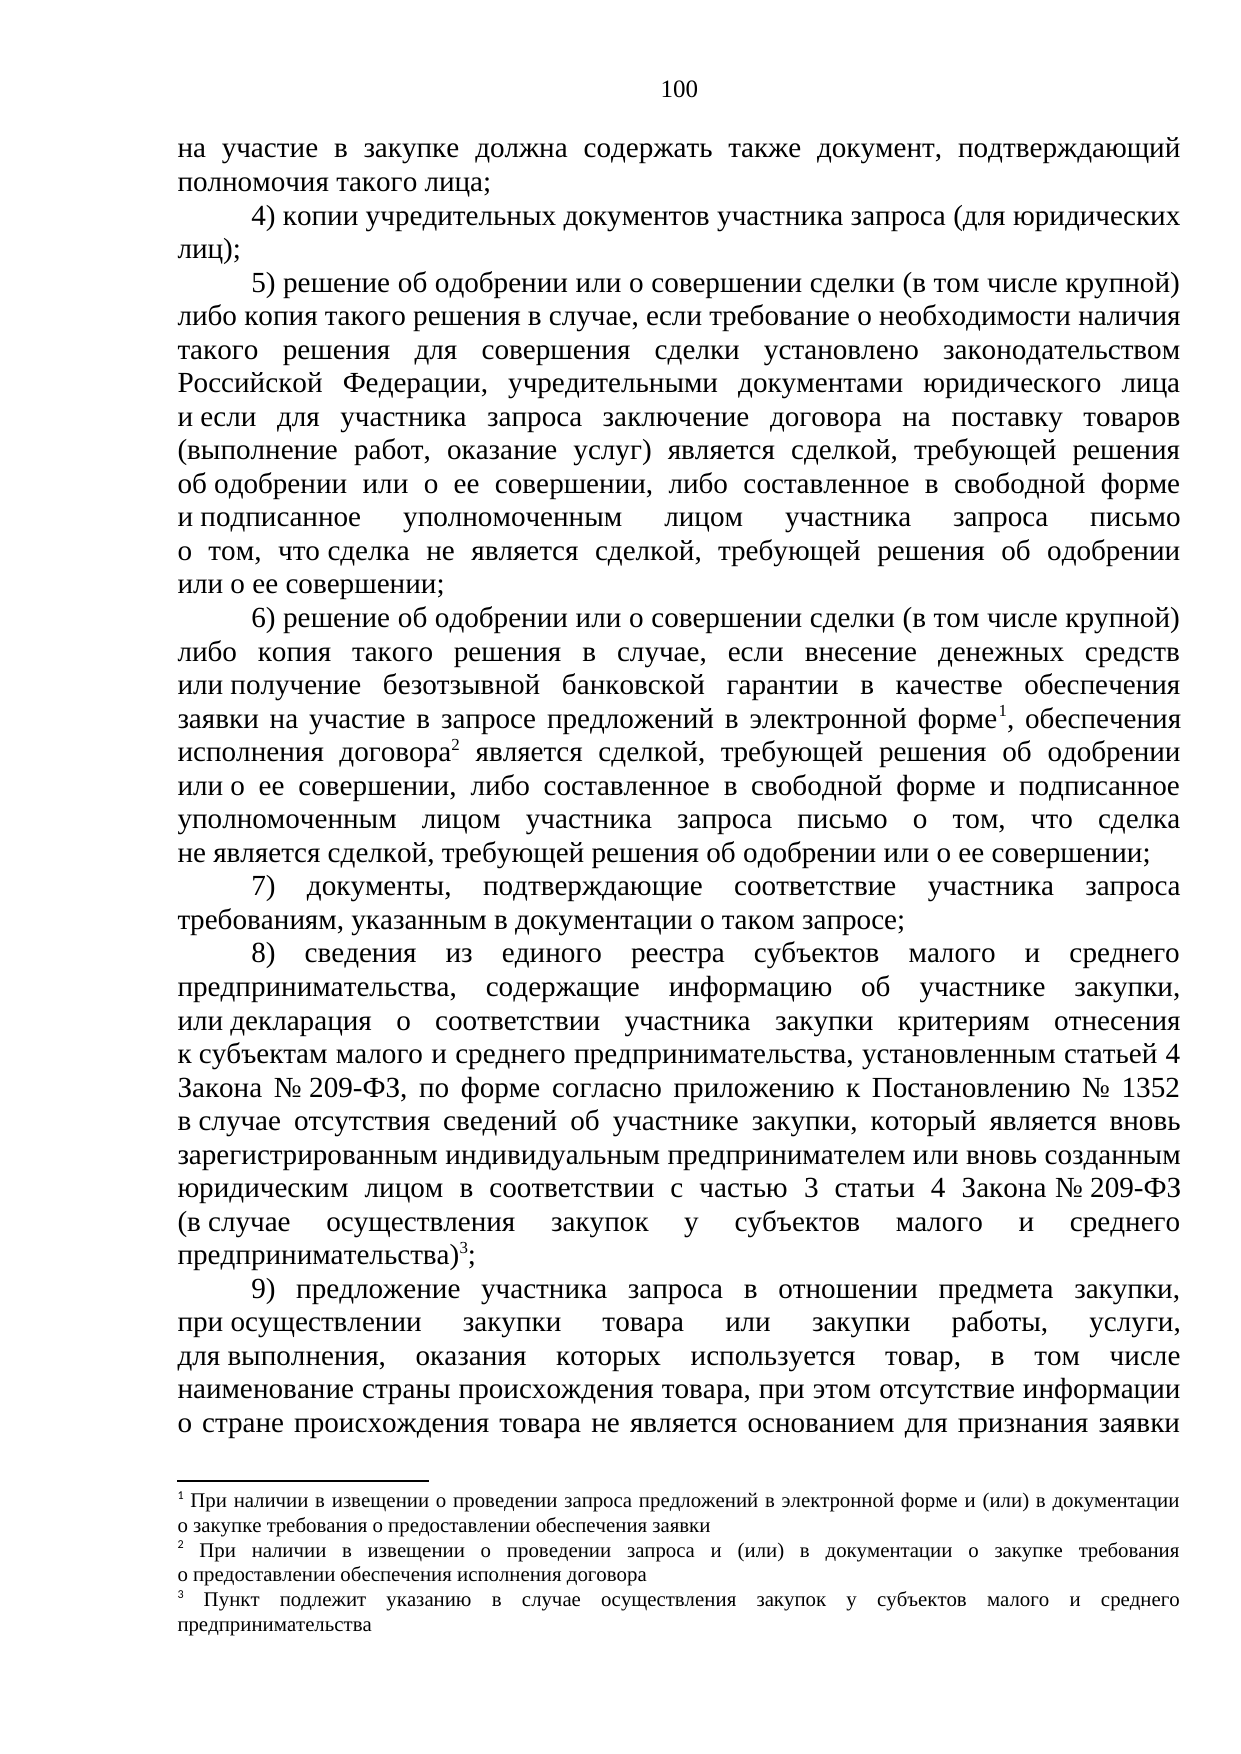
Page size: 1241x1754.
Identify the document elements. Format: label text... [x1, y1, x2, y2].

text 6) решение об одобрении или о совершении сделки (в том числе крупной) либо копия такого решения в случае, если внесение денежных средств или получение безотзывной банковской гарантии в качестве обеспечения заявки на участие в запросе предложений в электронной форме, обеспечения исполнения договора является сделкой, требующей решения об одобрении или о ее совершении, либо составленное в свободной форме и подписанное уполномоченным лицом участника запроса письмо о том, что сделка не является сделкой, требующей решения об одобрении или о ее совершении; [177, 600, 1181, 868]
text 8) сведения из единого реестра субъектов малого и среднего предпринимательства, содержащие информацию об участнике закупки, или декларация о соответствии участника закупки критериям отнесения к субъектам малого и среднего предпринимательства, установленным статьей 4 Закона № 209-ФЗ, по форме согласно приложению к Постановлению № 1352 в случае отсутствия сведений об участнике закупки, который является вновь зарегистрированным индивидуальным предпринимателем или вновь созданным юридическим лицом в соответствии с частью 3 статьи 4 Закона № 209-ФЗ (в случае осуществления закупок у субъектов малого и среднего предпринимательства); [177, 936, 1181, 1271]
text 7) документы, подтверждающие соответствие участника запроса требованиям, указанным в документации о таком запросе; [177, 868, 1181, 936]
text 4) копии учредительных документов участника запроса (для юридических лиц); [177, 198, 1181, 265]
text 5) решение об одобрении или о совершении сделки (в том числе крупной) либо копия такого решения в случае, если требование о необходимости наличия такого решения для совершения сделки установлено законодательством Российской Федерации, учредительными документами юридического лица и если для участника запроса заключение договора на поставку товаров (выполнение работ, оказание услуг) является сделкой, требующей решения об одобрении или о ее совершении, либо составленное в свободной форме и подписанное уполномоченным лицом участника запроса письмо о том, что сделка не является сделкой, требующей решения об одобрении или о ее совершении; [177, 265, 1181, 600]
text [177, 131, 1181, 198]
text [177, 1271, 1181, 1439]
